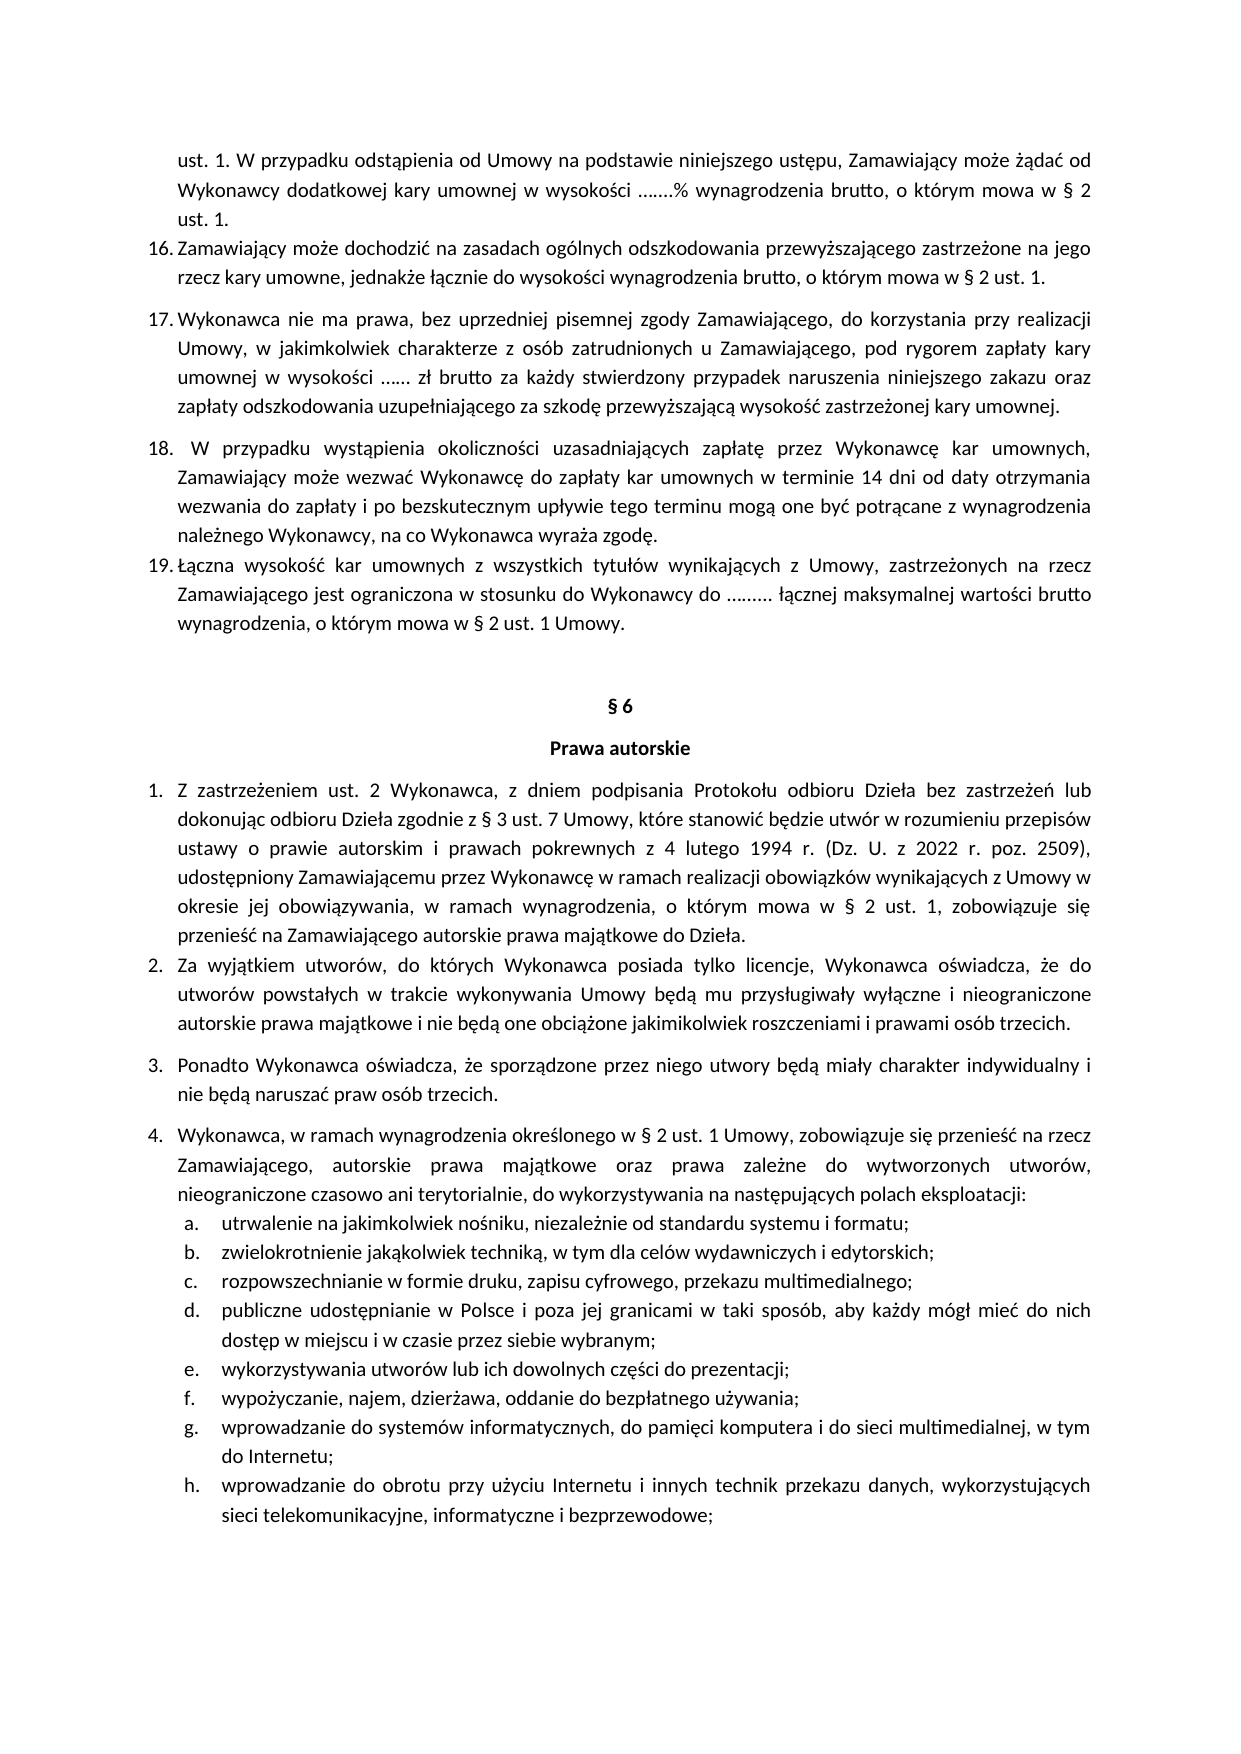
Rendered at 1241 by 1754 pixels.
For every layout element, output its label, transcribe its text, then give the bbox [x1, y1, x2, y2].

list wykorzystywania utworów lub ich dowolnych części do prezentacji; [184, 1356, 1093, 1381]
list utrwalenie na jakimkolwiek nośniku, niezależnie od standardu systemu i formatu; [184, 1210, 1093, 1236]
list Ponadto Wykonawca oświadcza, że sporządzone przez niego utwory będą miały charakter indywidualny i nie będą naruszać praw osób trzecich. [148, 1052, 1093, 1106]
text Prawa autorskie [148, 735, 1093, 761]
list Z zastrzeżeniem ust. 2 Wykonawca, z dniem podpisania Protokołu odbioru Dzieła bez zastrzeżeń lub dokonując odbioru Dzieła zgodnie z § 3 ust. 7 Umowy, które stanowić będzie utwór w rozumieniu przepisów ustawy o prawie autorskim i prawach pokrewnych z 4 lutego 1994 r. (Dz. U. z 2022 r. poz. 2509), udostępniony Zamawiającemu przez Wykonawcę w ramach realizacji obowiązków wynikających z Umowy w okresie jej obowiązywania, w ramach wynagrodzenia, o którym mowa w § 2 ust. 1, zobowiązuje się przenieść na Zamawiającego autorskie prawa majątkowe do Dzieła. [148, 777, 1093, 948]
list rozpowszechnianie w formie druku, zapisu cyfrowego, przekazu multimedialnego; [184, 1268, 1093, 1294]
list wypożyczanie, najem, dzierżawa, oddanie do bezpłatnego używania; [184, 1385, 1093, 1411]
list Wykonawca, w ramach wynagrodzenia określonego w § 2 ust. 1 Umowy, zobowiązuje się przenieść na rzecz Zamawiającego, autorskie prawa majątkowe oraz prawa zależne do wytworzonych utworów, nieograniczone czasowo ani terytorialnie, do wykorzystywania na następujących polach eksploatacji: [148, 1123, 1093, 1206]
list publiczne udostępnianie w Polsce i poza jej granicami w taki sposób, aby każdy mógł mieć do nich dostęp w miejscu i w czasie przez siebie wybranym; [184, 1298, 1093, 1352]
list Zamawiający może dochodzić na zasadach ogólnych odszkodowania przewyższającego zastrzeżone na jego rzecz kary umowne, jednakże łącznie do wysokości wynagrodzenia brutto, o którym mowa w § 2 ust. 1. [148, 235, 1093, 290]
list wprowadzanie do obrotu przy użyciu Internetu i innych technik przekazu danych, wykorzystujących sieci telekomunikacyjne, informatyczne i bezprzewodowe; [184, 1473, 1093, 1527]
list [148, 148, 1093, 231]
text § 6 [148, 693, 1093, 719]
list Wykonawca nie ma prawa, bez uprzedniej pisemnej zgody Zamawiającego, do korzystania przy realizacji Umowy, w jakimkolwiek charakterze z osób zatrudnionych u Zamawiającego, pod rygorem zapłaty kary umownej w wysokości …… zł brutto za każdy stwierdzony przypadek naruszenia niniejszego zakazu oraz zapłaty odszkodowania uzupełniającego za szkodę przewyższającą wysokość zastrzeżonej kary umownej. [148, 306, 1093, 419]
list wprowadzanie do systemów informatycznych, do pamięci komputera i do sieci multimedialnej, w tym do Internetu; [184, 1414, 1093, 1469]
list Za wyjątkiem utworów, do których Wykonawca posiada tylko licencje, Wykonawca oświadcza, że do utworów powstałych w trakcie wykonywania Umowy będą mu przysługiwały wyłączne i nieograniczone autorskie prawa majątkowe i nie będą one obciążone jakimikolwiek roszczeniami i prawami osób trzecich. [148, 952, 1093, 1036]
list Łączna wysokość kar umownych z wszystkich tytułów wynikających z Umowy, zastrzeżonych na rzecz Zamawiającego jest ograniczona w stosunku do Wykonawcy do …...... łącznej maksymalnej wartości brutto wynagrodzenia, o którym mowa w § 2 ust. 1 Umowy. [148, 552, 1093, 636]
list W przypadku wystąpienia okoliczności uzasadniających zapłatę przez Wykonawcę kar umownych, Zamawiający może wezwać Wykonawcę do zapłaty kar umownych w terminie 14 dni od daty otrzymania wezwania do zapłaty i po bezskutecznym upływie tego terminu mogą one być potrącane z wynagrodzenia należnego Wykonawcy, na co Wykonawca wyraża zgodę. [148, 435, 1093, 548]
list zwielokrotnienie jakąkolwiek techniką, w tym dla celów wydawniczych i edytorskich; [184, 1239, 1093, 1265]
